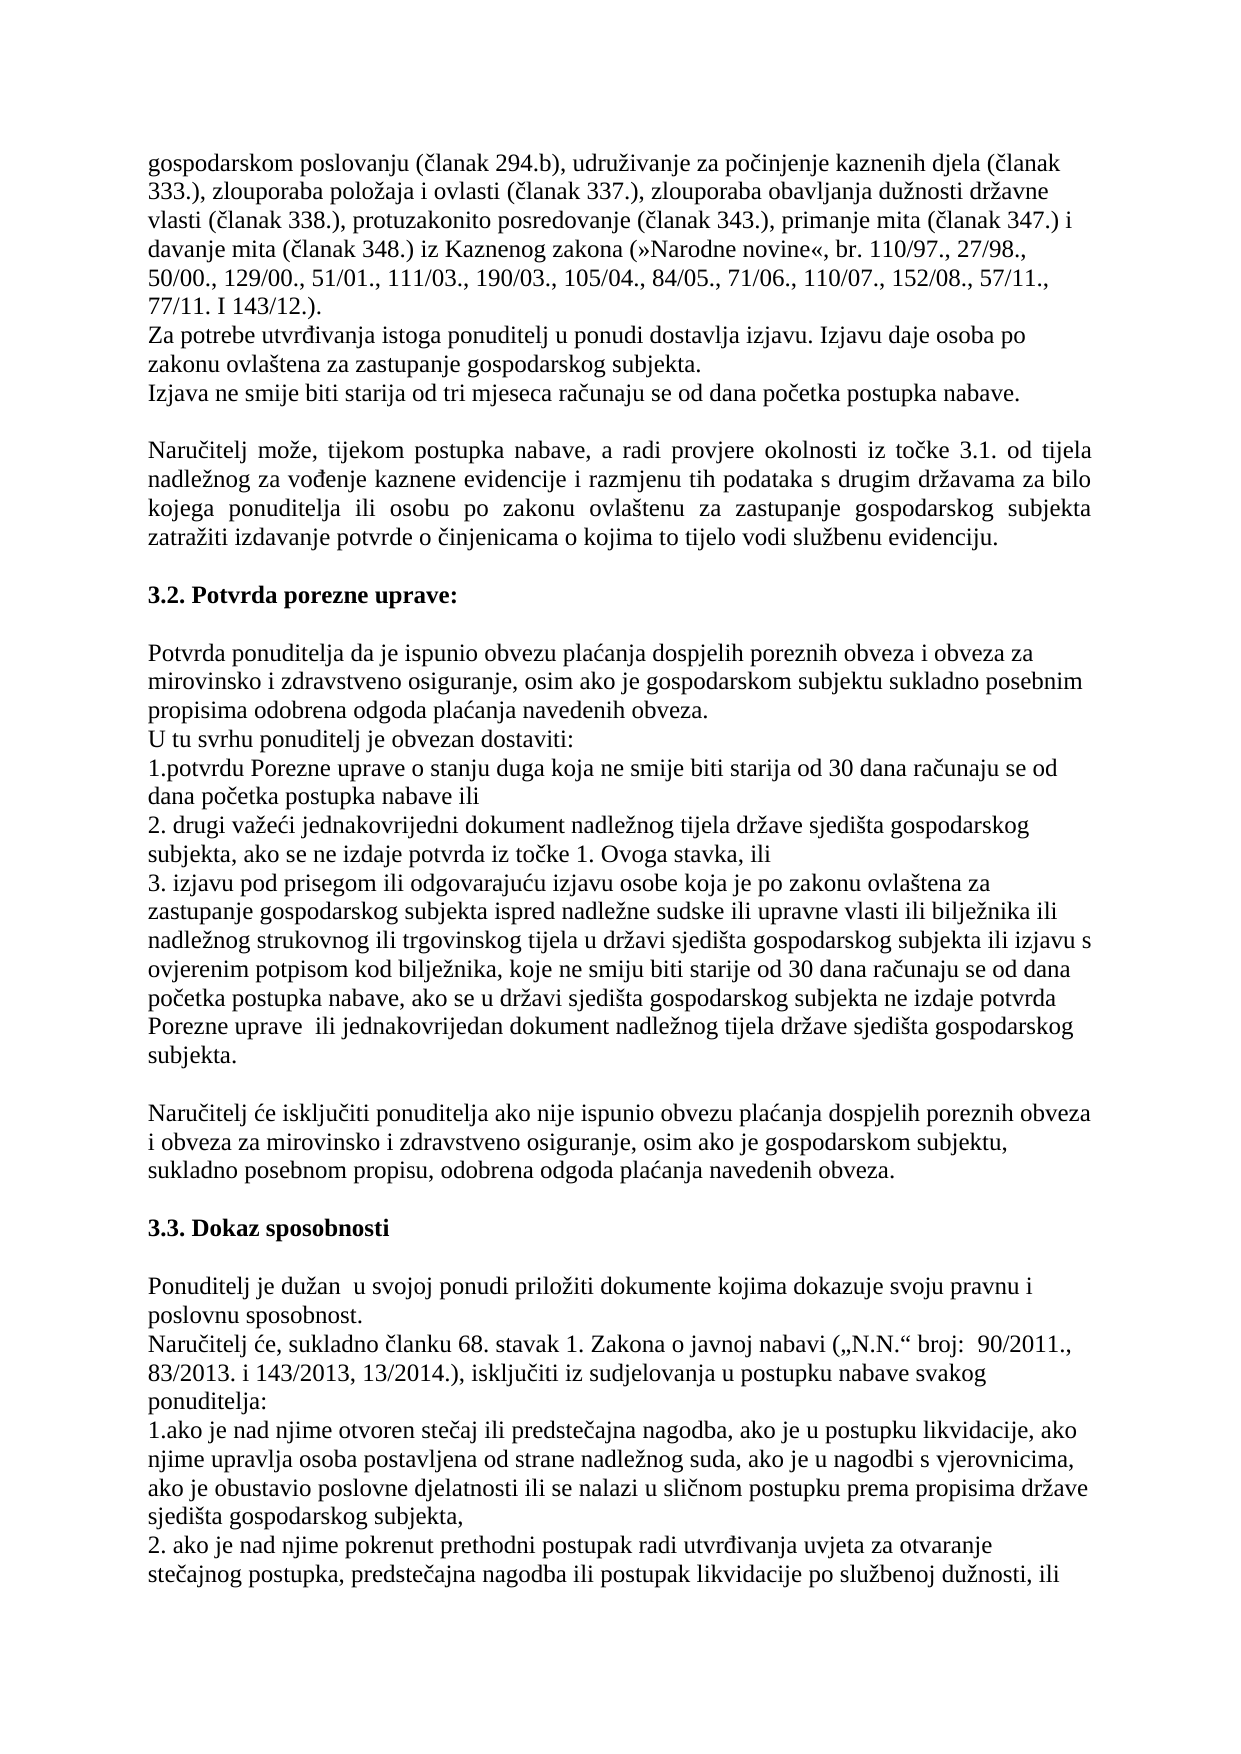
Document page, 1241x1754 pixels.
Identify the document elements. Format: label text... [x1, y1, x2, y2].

text nadležnog strukovnog ili trgovinskog tijela u državi sjedišta gospodarskog subjekta ili izjavu s [148, 925, 1093, 954]
text zastupanje gospodarskog subjekta ispred nadležne sudske ili upravne vlasti ili bilježnika ili [148, 896, 1093, 925]
text Naručitelj će, sukladno članku 68. stavak 1. Zakona o javnoj nabavi („N.N.“ broj: 90/2011., 83/2013. i 143/2013, 13/2014.), isključiti iz sudjelovanja u postupku nabave svakog ponuditelja: [148, 1329, 1093, 1415]
text 3.3. Dokaz sposobnosti [148, 1213, 1093, 1242]
text 3.2. Potvrda porezne uprave: [148, 580, 1093, 608]
text U tu svrhu ponuditelj je obvezan dostaviti: [148, 724, 1093, 753]
text Ponuditelj je dužan u svojoj ponudi priložiti dokumente kojima dokazuje svoju pravnu i poslovnu sposobnost. [148, 1271, 1093, 1329]
text zakonu ovlaštena za zastupanje gospodarskog subjekta. [148, 349, 1093, 378]
text Za potrebe utvrđivanja istoga ponuditelj u ponudi dostavlja izjavu. Izjavu daje osoba po [148, 320, 1093, 349]
text Izjava ne smije biti starija od tri mjeseca računaju se od dana početka postupka nabave. [148, 378, 1093, 406]
text 3. izjavu pod prisegom ili odgovarajuću izjavu osobe koja je po zakonu ovlaštena za [148, 868, 1093, 896]
text 2. drugi važeći jednakovrijedni dokument nadležnog tijela države sjedišta gospodarskog subjekta, ako se ne izdaje potvrda iz točke 1. Ovoga stavka, ili [148, 810, 1093, 868]
text 1.ako je nad njime otvoren stečaj ili predstečajna nagodba, ako je u postupku likvidacije, ako [148, 1415, 1093, 1444]
text gospodarskom poslovanju (članak 294.b), udruživanje za počinjenje kaznenih djela (članak [148, 148, 1093, 176]
text davanje mita (članak 348.) iz Kaznenog zakona (»Narodne novine«, br. 110/97., 27/98., [148, 234, 1093, 263]
text vlasti (članak 338.), protuzakonito posredovanje (članak 343.), primanje mita (članak 347.) i [148, 205, 1093, 234]
text 77/11. I 143/12.). [148, 291, 1093, 320]
text njime upravlja osoba postavljena od strane nadležnog suda, ako je u nagodbi s vjerovnicima, [148, 1444, 1093, 1473]
text ovjerenim potpisom kod bilježnika, koje ne smiju biti starije od 30 dana računaju se od dana početka postupka nabave, ako se u državi sjedišta gospodarskog subjekta ne izdaje potvrda Porezne uprave ili jednakovrijedan dokument nadležnog tijela države sjedišta gospodarskog subjekta. [148, 954, 1093, 1069]
text 50/00., 129/00., 51/01., 111/03., 190/03., 105/04., 84/05., 71/06., 110/07., 152/08., 57/11., [148, 263, 1093, 291]
text ako je obustavio poslovne djelatnosti ili se nalazi u sličnom postupku prema propisima države [148, 1473, 1093, 1501]
text 2. ako je nad njime pokrenut prethodni postupak radi utvrđivanja uvjeta za otvaranje [148, 1530, 1093, 1559]
text sjedišta gospodarskog subjekta, [148, 1501, 1093, 1530]
text Potvrda ponuditelja da je ispunio obvezu plaćanja dospjelih poreznih obveza i obveza za [148, 638, 1093, 666]
text 1.potvrdu Porezne uprave o stanju duga koja ne smije biti starija od 30 dana računaju se od dana početka postupka nabave ili [148, 753, 1093, 810]
text mirovinsko i zdravstveno osiguranje, osim ako je gospodarskom subjektu sukladno posebnim [148, 666, 1093, 695]
text propisima odobrena odgoda plaćanja navedenih obveza. [148, 695, 1093, 724]
text Naručitelj može, tijekom postupka nabave, a radi provjere okolnosti iz točke 3.1. od tijela nadležnog za vođenje kaznene evidencije i razmjenu tih podataka s drugim državama za bilo kojega ponuditelja ili osobu po zakonu ovlaštenu za zastupanje gospodarskog subjekta zatražiti izdavanje potvrde o činjenicama o kojima to tijelo vodi službenu evidenciju. [148, 436, 1093, 551]
text 333.), zlouporaba položaja i ovlasti (članak 337.), zlouporaba obavljanja dužnosti državne [148, 176, 1093, 205]
text stečajnog postupka, predstečajna nagodba ili postupak likvidacije po službenoj dužnosti, ili [148, 1559, 1093, 1588]
text Naručitelj će isključiti ponuditelja ako nije ispunio obvezu plaćanja dospjelih poreznih obveza i obveza za mirovinsko i zdravstveno osiguranje, osim ako je gospodarskom subjektu, sukladno posebnom propisu, odobrena odgoda plaćanja navedenih obveza. [148, 1098, 1093, 1184]
